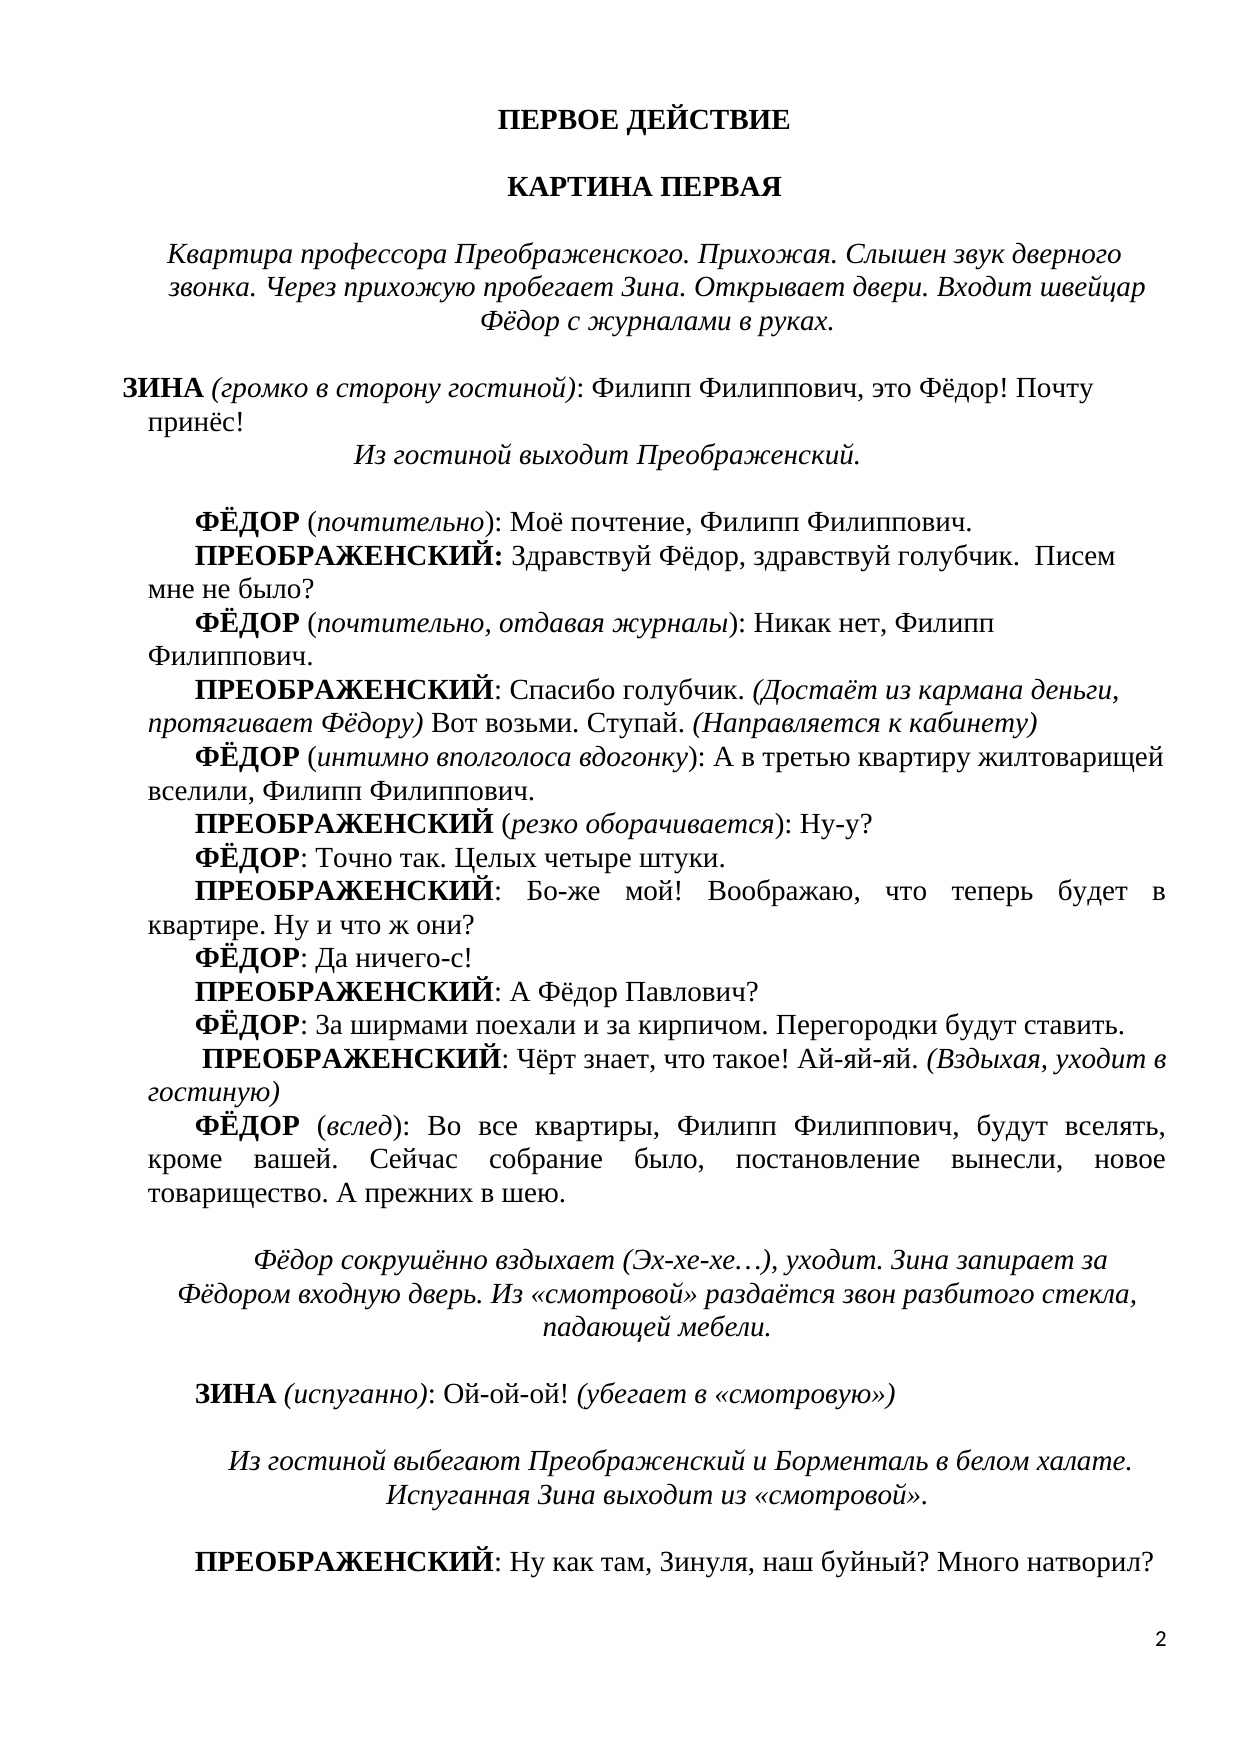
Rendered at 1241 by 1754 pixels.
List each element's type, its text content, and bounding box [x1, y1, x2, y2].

text ПРЕОБРАЖЕНСКИЙ (резко оборачивается): Ну-у? [148, 806, 1167, 840]
text ФЁДОР: Да ничего-с! [148, 940, 1167, 974]
text ФЁДОР (почтительно, отдавая журналы): Никак нет, Филипп Филиппович. [148, 605, 1167, 672]
text ПЕРВОЕ ДЕЙСТВИЕ [122, 102, 1167, 135]
text ПРЕОБРАЖЕНСКИЙ: Здравствуй Фёдор, здравствуй голубчик. Писем мне не было? [148, 538, 1167, 605]
text ФЁДОР: Точно так. Целых четыре штуки. [148, 840, 1167, 873]
text Из гостиной выходит Преображенский. [48, 437, 1167, 471]
text ФЁДОР (вслед): Во все квартиры, Филипп Филиппович, будут вселять, кроме вашей. Сейчас собрание было, постановление вынесли, новое товарищество. А прежних в шею. [148, 1108, 1167, 1209]
text ПРЕОБРАЖЕНСКИЙ: Чёрт знает, что такое! Ай-яй-яй. (Вздыхая, уходит в гостиную) [148, 1041, 1167, 1108]
text ЗИНА (громко в сторону гостиной): Филипп Филиппович, это Фёдор! Почту принёс! [122, 370, 1167, 437]
text ФЁДОР (интимно вполголоса вдогонку): А в третью квартиру жилтоварищей вселили, Филипп Филиппович. [148, 739, 1167, 806]
text Из гостиной выбегают Преображенский и Борменталь в белом халате. Испуганная Зина выходит из «смотровой». [148, 1443, 1167, 1511]
text ПРЕОБРАЖЕНСКИЙ: А Фёдор Павлович? [148, 974, 1167, 1007]
text ПРЕОБРАЖЕНСКИЙ: Спасибо голубчик. (Достаёт из кармана деньги, протягивает Фёдору) Вот возьми. Ступай. (Направляется к кабинету) [148, 672, 1167, 739]
text Квартира профессора Преображенского. Прихожая. Слышен звук дверного звонка. Через прихожую пробегает Зина. Открывает двери. Входит швейцар Фёдор с журналами в руках. [122, 236, 1167, 337]
text ПРЕОБРАЖЕНСКИЙ: Ну как там, Зинуля, наш буйный? Много натворил? [148, 1544, 1167, 1578]
text КАРТИНА ПЕРВАЯ [122, 169, 1167, 202]
text ФЁДОР (почтительно): Моё почтение, Филипп Филиппович. [148, 504, 1167, 538]
text Фёдор сокрушённо вздыхает (Эх-хе-хе…), уходит. Зина запирает за Фёдором входную дверь. Из «смотровой» раздаётся звон разбитого стекла, падающей мебели. [148, 1242, 1167, 1343]
text ЗИНА (испуганно): Ой-ой-ой! (убегает в «смотровую») [148, 1376, 1167, 1410]
text ПРЕОБРАЖЕНСКИЙ: Бо-же мой! Воображаю, что теперь будет в квартире. Ну и что ж они? [148, 873, 1167, 940]
text ФЁДОР: 3а ширмами поехали и за кирпичом. Перегородки будут ставить. [148, 1007, 1167, 1041]
